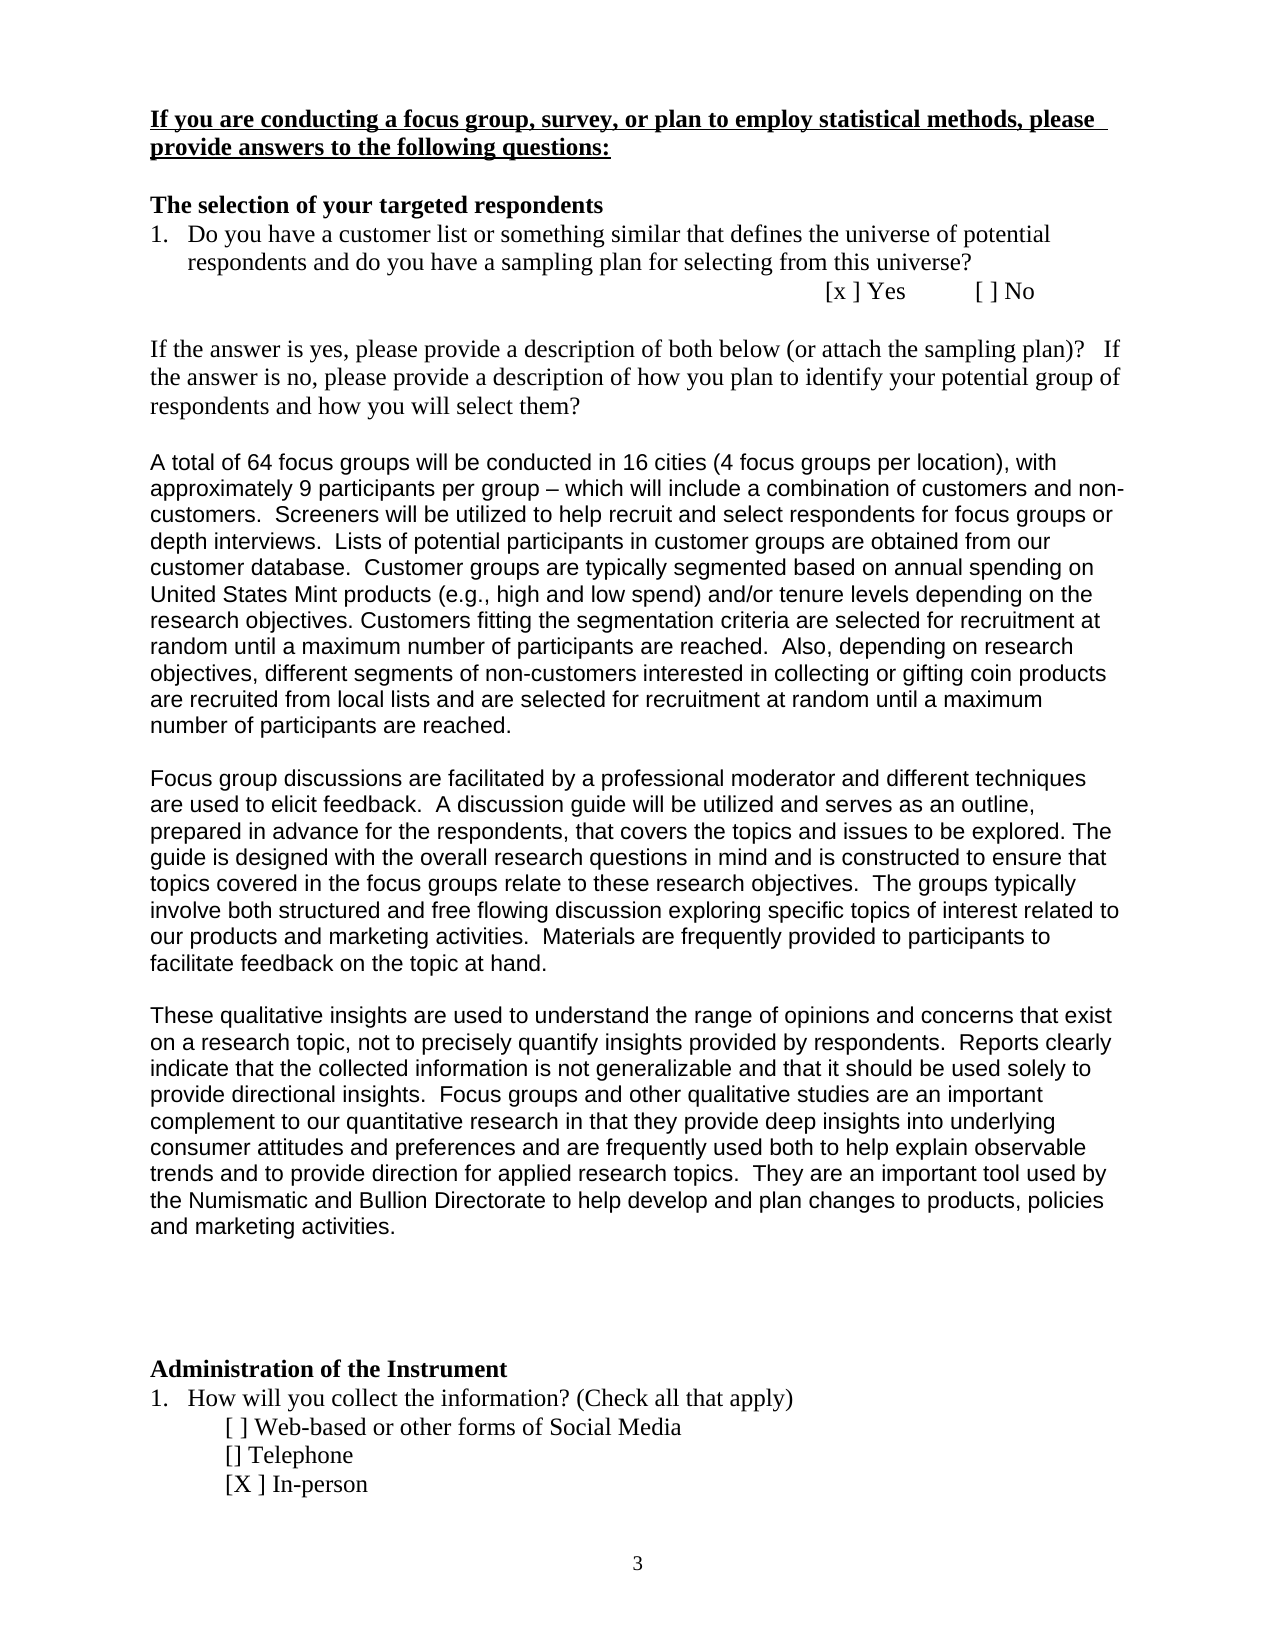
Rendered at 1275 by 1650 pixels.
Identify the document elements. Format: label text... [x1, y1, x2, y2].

text The selection of your targeted respondents [150, 190, 1125, 219]
text [] Telephone [225, 1441, 1125, 1469]
text Administration of the Instrument [150, 1354, 1125, 1383]
list Do you have a customer list or something similar that defines the universe of potential respondents and do you have a sampling plan for selecting from this universe? [x ] Yes [ ] No [150, 219, 1125, 305]
text If you are conducting a focus group, survey, or plan to employ statistical methods, please provide answers to the following questions: [150, 104, 1125, 161]
list How will you collect the information? (Check all that apply) [150, 1383, 1125, 1412]
text [X ] In-person [225, 1469, 1125, 1498]
text [ ] Web-based or other forms of Social Media [225, 1412, 1125, 1441]
text Focus group discussions are facilitated by a professional moderator and different techniques are used to elicit feedback. A discussion guide will be utilized and serves as an outline, prepared in advance for the respondents, that covers the topics and issues to be explored. The guide is designed with the overall research questions in mind and is constructed to ensure that topics covered in the focus groups relate to these research objectives. The groups typically involve both structured and free flowing discussion exploring specific topics of interest related to our products and marketing activities. Materials are frequently provided to participants to facilitate feedback on the topic at hand. [150, 765, 1125, 976]
text If the answer is yes, please provide a description of both below (or attach the sampling plan)? If the answer is no, please provide a description of how you plan to identify your potential group of respondents and how you will select them? [150, 334, 1125, 420]
text These qualitative insights are used to understand the range of opinions and concerns that exist on a research topic, not to precisely quantify insights provided by respondents. Reports clearly indicate that the collected information is not generalizable and that it should be used solely to provide directional insights. Focus groups and other qualitative studies are an important complement to our quantitative research in that they provide deep insights into underlying consumer attitudes and preferences and are frequently used both to help explain observable trends and to provide direction for applied research topics. They are an important tool used by the Numismatic and Bullion Directorate to help develop and plan changes to products, policies and marketing activities. [150, 1002, 1125, 1239]
text A total of 64 focus groups will be conducted in 16 cities (4 focus groups per location), with approximately 9 participants per group – which will include a combination of customers and non-customers. Screeners will be utilized to help recruit and select respondents for focus groups or depth interviews. Lists of potential participants in customer groups are obtained from our customer database. Customer groups are typically segmented based on annual spending on United States Mint products (e.g., high and low spend) and/or tenure levels depending on the research objectives. Customers fitting the segmentation criteria are selected for recruitment at random until a maximum number of participants are reached. Also, depending on research objectives, different segments of non-customers interested in collecting or gifting coin products are recruited from local lists and are selected for recruitment at random until a maximum number of participants are reached. [150, 449, 1125, 739]
